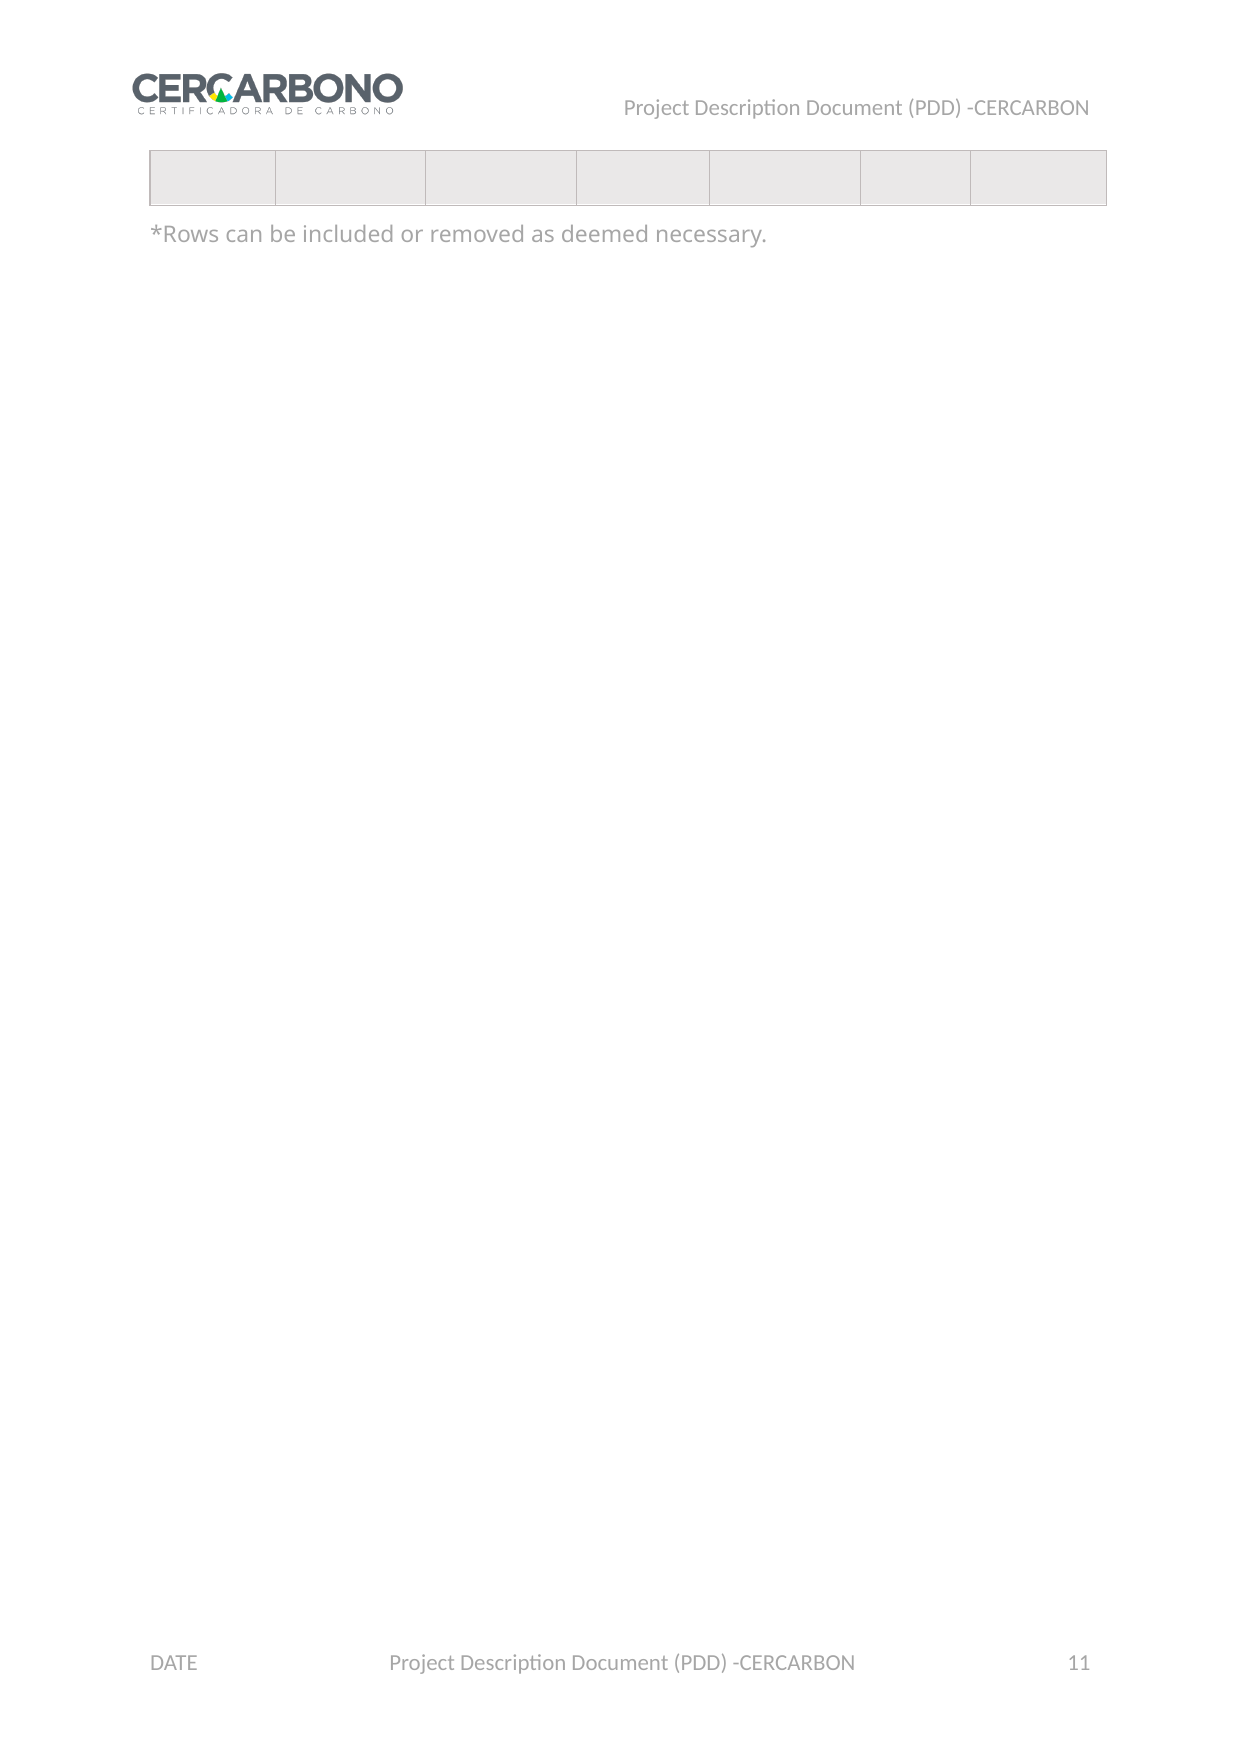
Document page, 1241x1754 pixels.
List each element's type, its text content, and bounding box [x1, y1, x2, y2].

table_cell [971, 151, 1106, 204]
table_cell [151, 151, 275, 204]
text *Rows can be included or removed as deemed necessary. [150, 218, 1090, 249]
table_cell [577, 151, 709, 204]
table_cell [861, 151, 970, 204]
table_cell [276, 151, 425, 204]
table_cell [710, 151, 860, 204]
picture [118, 45, 417, 144]
table_cell [426, 151, 576, 204]
